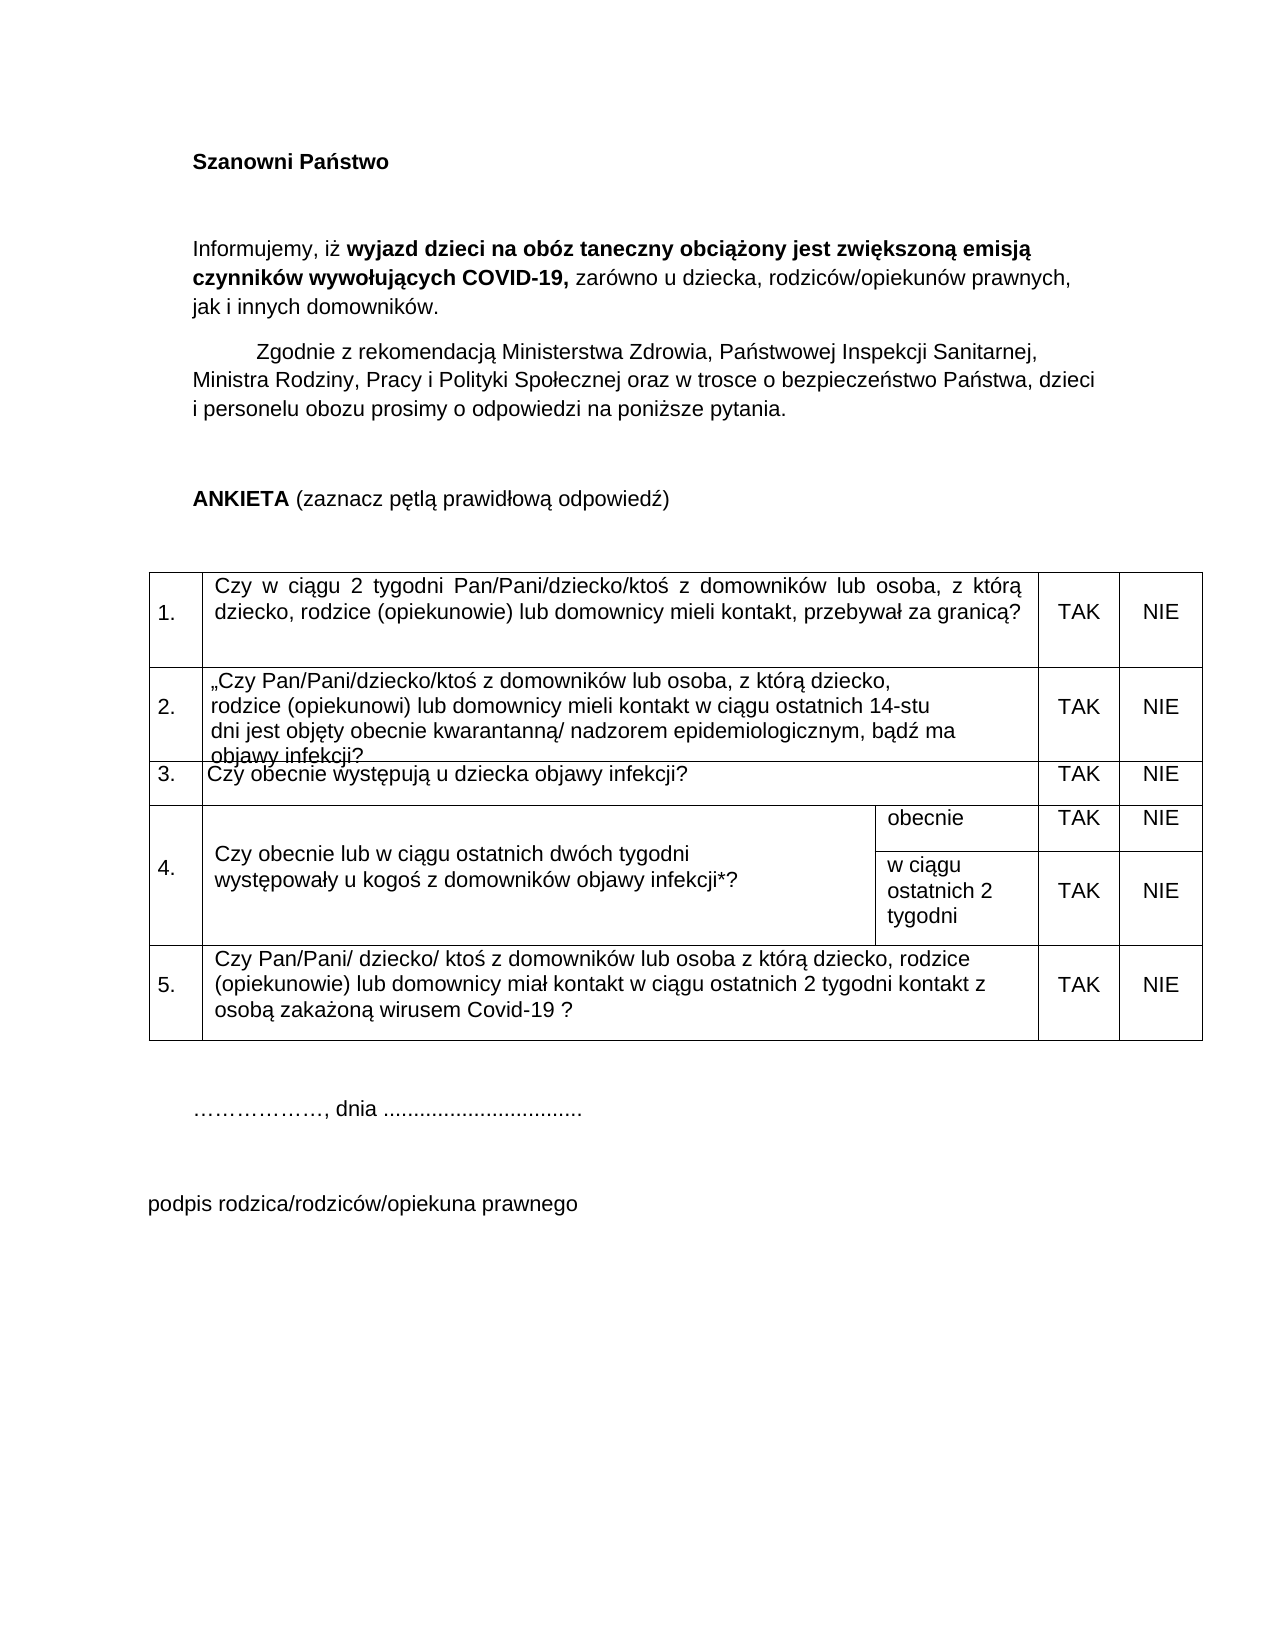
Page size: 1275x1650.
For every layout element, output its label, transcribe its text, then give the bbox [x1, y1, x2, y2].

table_cell „Czy Pan/Pani/dziecko/ktoś z domowników lub osoba, z którą dziecko, rodzice (opiekunowi) lub domownicy mieli kontakt w ciągu ostatnich 14-stu dni jest objęty obecnie kwarantanną/ nadzorem epidemiologicznym, bądź ma objawy infekcji? [203, 668, 1038, 761]
table_cell TAK [1039, 852, 1119, 945]
table_cell TAK [1039, 806, 1119, 851]
table_cell [150, 668, 202, 761]
table_header TAK [1039, 573, 1119, 667]
text ………………, dnia [192, 1097, 1127, 1121]
text Informujemy, iż wyjazd dzieci na obóz taneczny obciążony jest zwiększoną emisją czynników wywołujących COVID-19, zarówno u dziecka, rodziców/opiekunów prawnych, jak i innych domowników. [192, 234, 1083, 321]
table_cell w ciągu ostatnich 2 tygodni [876, 852, 1038, 945]
table_header NIE [1120, 573, 1202, 667]
table_cell Czy Pan/Pani/ dziecko/ ktoś z domowników lub osoba z którą dziecko, rodzice (opiekunowie) lub domownicy miał kontakt w ciągu ostatnich 2 tygodni kontakt z osobą zakażoną wirusem Covid-19 ? [203, 946, 1038, 1040]
text Szanowni Państwo [192, 148, 1127, 174]
table_cell obecnie [876, 806, 1038, 851]
table_cell Czy obecnie występują u dziecka objawy infekcji? [203, 762, 1038, 805]
text i personelu obozu prosimy o odpowiedzi na poniższe pytania. [192, 395, 1127, 421]
table_cell NIE [1120, 852, 1202, 945]
table_cell NIE [1120, 946, 1202, 1040]
table_cell TAK [1039, 668, 1119, 761]
table_cell TAK [1039, 762, 1119, 805]
table_cell NIE [1120, 668, 1202, 761]
text Zgodnie z rekomendacją Ministerstwa Zdrowia, Państwowej Inspekcji Sanitarnej, [256, 339, 1127, 365]
table_cell [150, 946, 202, 1040]
table_cell Czy obecnie lub w ciągu ostatnich dwóch tygodni występowały u kogoś z domowników objawy infekcji*? [203, 806, 875, 945]
text Ministra Rodziny, Pracy i Polityki Społecznej oraz w trosce o bezpieczeństwo Państwa, dzieci [192, 367, 1127, 393]
table_cell [150, 762, 202, 805]
table_header Czy w ciągu 2 tygodni Pan/Pani/dziecko/ktoś z domowników lub osoba, z którą dziecko, rodzice (opiekunowie) lub domownicy mieli kontakt, przebywał za granicą? [203, 573, 1038, 667]
text podpis rodzica/rodziców/opiekuna prawnego [148, 1192, 1127, 1216]
table_cell [150, 806, 202, 945]
table_cell TAK [1039, 946, 1119, 1040]
table_cell NIE [1120, 806, 1202, 851]
table_header [150, 573, 202, 667]
table_cell NIE [1120, 762, 1202, 805]
text ANKIETA (zaznacz pętlą prawidłową odpowiedź) [192, 485, 1127, 511]
